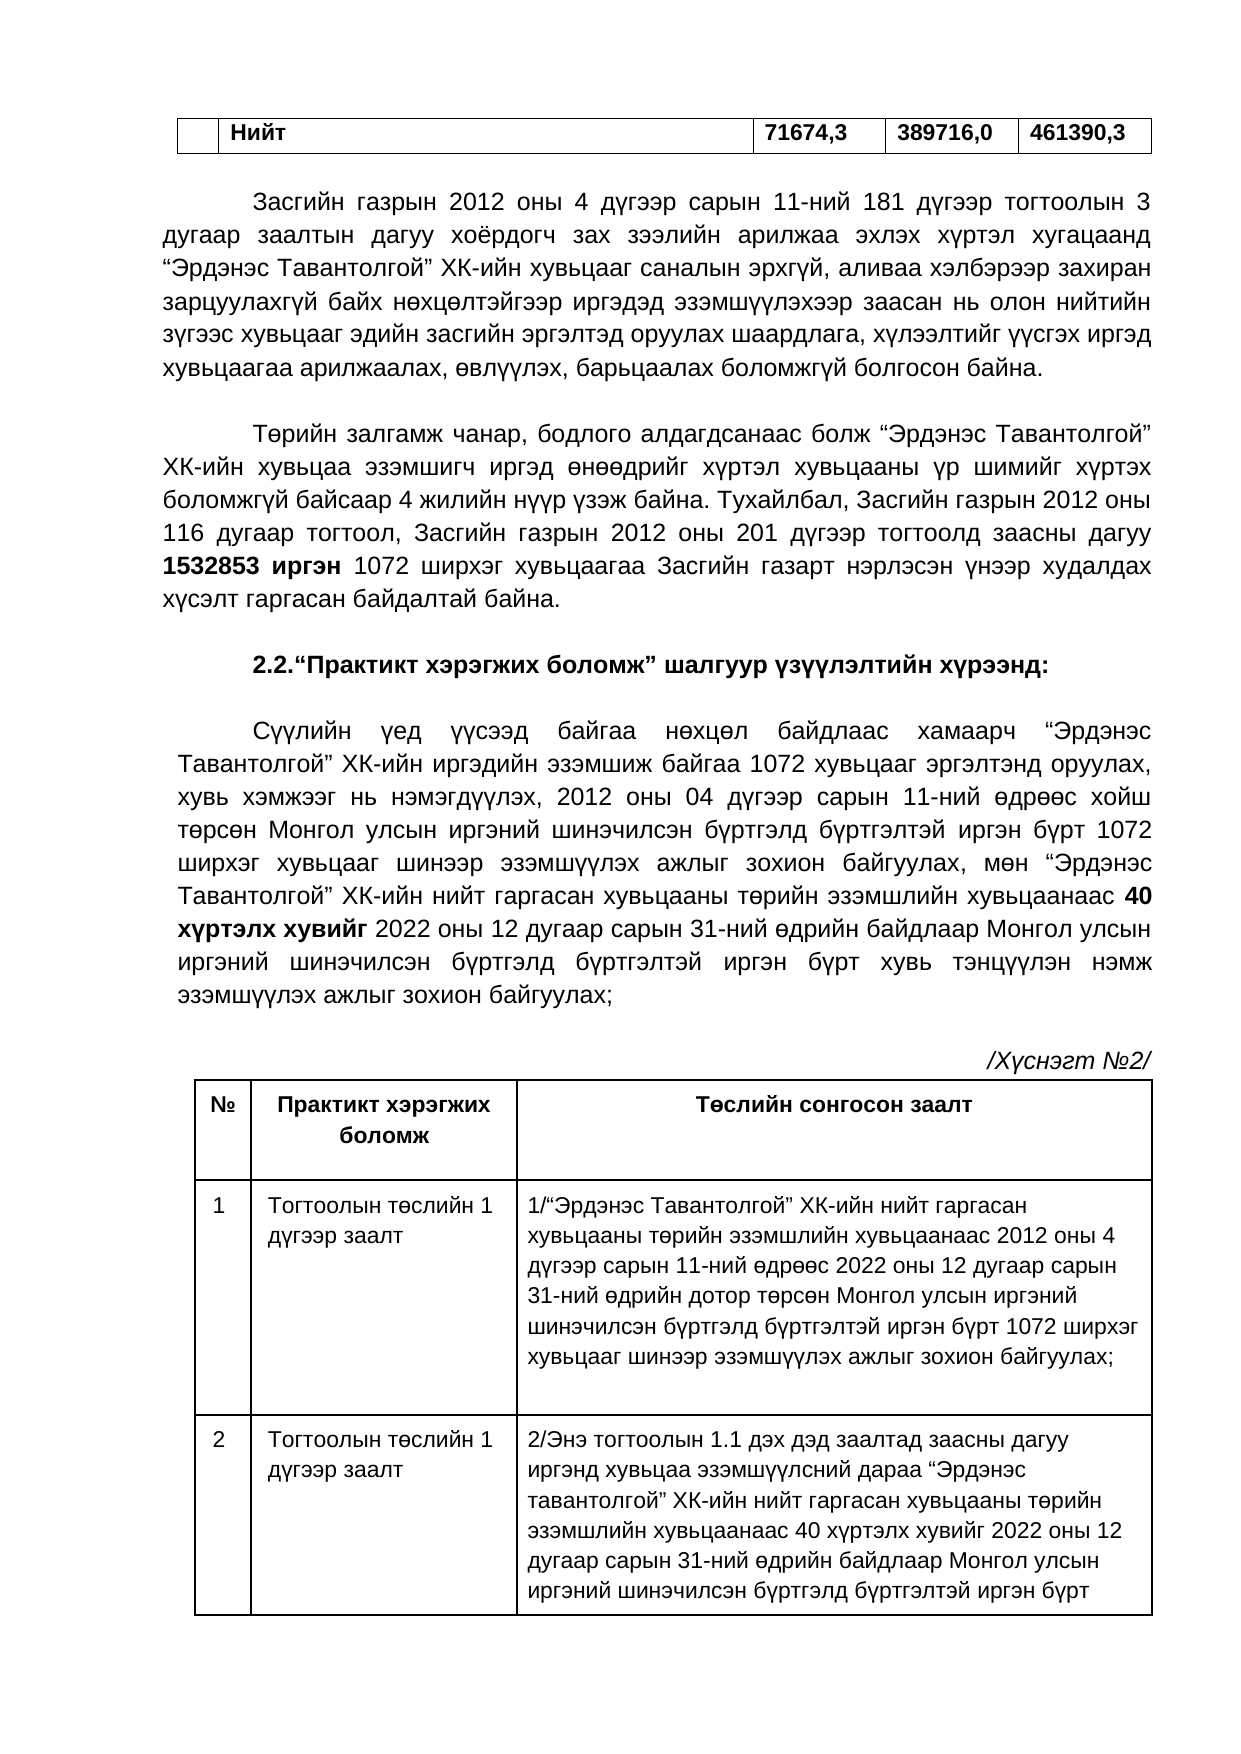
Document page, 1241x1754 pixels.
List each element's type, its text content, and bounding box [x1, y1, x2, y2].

table_cell Тогтоолын төслийн 1 дүгээр заалт [252, 1181, 516, 1414]
table_header Практикт хэрэгжих боломж [252, 1081, 516, 1179]
table_header № [196, 1081, 250, 1179]
table_cell 2 [196, 1416, 250, 1614]
subtitle 2.2.“Практикт хэрэгжих боломж” шалгуур үзүүлэлтийн хүрээнд: [177, 650, 1152, 678]
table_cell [518, 1416, 1151, 1614]
table_cell 71674,3 [754, 119, 885, 153]
title Төрийн залгамж чанар, бодлого алдагдсанаас болж “Эрдэнэс Тавантолгой” ХК-ийн хувьцаа эзэмшигч иргэд өнөөдрийг хүртэл хувьцааны үр шимийг хүртэх боломжгүй байсаар 4 жилийн нүүр үзэж байна. Тухайлбал, Засгийн газрын 2012 оны 116 дугаар тогтоол, Засгийн газрын 2012 оны 201 дүгээр тогтоолд заасны дагуу 1532853 иргэн 1072 ширхэг хувьцаагаа Засгийн газарт нэрлэсэн үнээр худалдах хүсэлт гаргасан байдалтай байна. [162, 418, 1152, 612]
title Засгийн газрын 2012 оны 4 дүгээр сарын 11-ний 181 дүгээр тогтоолын 3 дугаар заалтын дагуу хоёрдогч зах зээлийн арилжаа эхлэх хүртэл хугацаанд “Эрдэнэс Тавантолгой” ХК-ийн хувьцааг саналын эрхгүй, аливаа хэлбэрээр захиран зарцуулахгүй байх нөхцөлтэйгээр иргэдэд эзэмшүүлэхээр заасан нь олон нийтийн зүгээс хувьцааг эдийн засгийн эргэлтэд оруулах шаардлага, хүлээлтийг үүсгэх иргэд хувьцаагаа арилжаалах, өвлүүлэх, барьцаалах боломжгүй болгосон байна. [162, 187, 1152, 381]
table_cell 461390,3 [1019, 119, 1151, 153]
title Сүүлийн үед үүсээд байгаа нөхцөл байдлаас хамаарч “Эрдэнэс Тавантолгой” ХК-ийн иргэдийн эзэмшиж байгаа 1072 хувьцааг эргэлтэнд оруулах, хувь хэмжээг нь нэмэгдүүлэх, 2012 оны 04 дүгээр сарын 11-ний өдрөөс хойш төрсөн Монгол улсын иргэний шинэчилсэн бүртгэлд бүртгэлтэй иргэн бүрт 1072 ширхэг хувьцааг шинээр эзэмшүүлэх ажлыг зохион байгуулах, мөн “Эрдэнэс Тавантолгой” ХК-ийн нийт гаргасан хувьцааны төрийн эзэмшлийн хувьцаанаас 40 хүртэлх хувийг 2022 оны 12 дугаар сарын 31-ний өдрийн байдлаар Монгол улсын иргэний шинэчилсэн бүртгэлд бүртгэлтэй иргэн бүрт хувь тэнцүүлэн нэмж эзэмшүүлэх ажлыг зохион байгуулах; [177, 716, 1152, 1009]
table_cell [178, 119, 218, 153]
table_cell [252, 1416, 516, 1614]
table_cell 1 [196, 1181, 250, 1414]
title /Хүснэгт №2/ [162, 1046, 1152, 1075]
table_cell Нийт [219, 119, 753, 153]
table_cell 389716,0 [886, 119, 1018, 153]
table_header Төслийн сонгосон заалт [518, 1081, 1151, 1179]
table_cell 1/“Эрдэнэс Тавантолгой” ХК-ийн нийт гаргасан хувьцааны төрийн эзэмшлийн хувьцаанаас 2012 оны 4 дүгээр сарын 11-ний өдрөөс 2022 оны 12 дугаар сарын 31-ний өдрийн дотор төрсөн Монгол улсын иргэний шинэчилсэн бүртгэлд бүртгэлтэй иргэн бүрт 1072 ширхэг хувьцааг шинээр эзэмшүүлэх ажлыг зохион байгуулах; [518, 1181, 1151, 1414]
